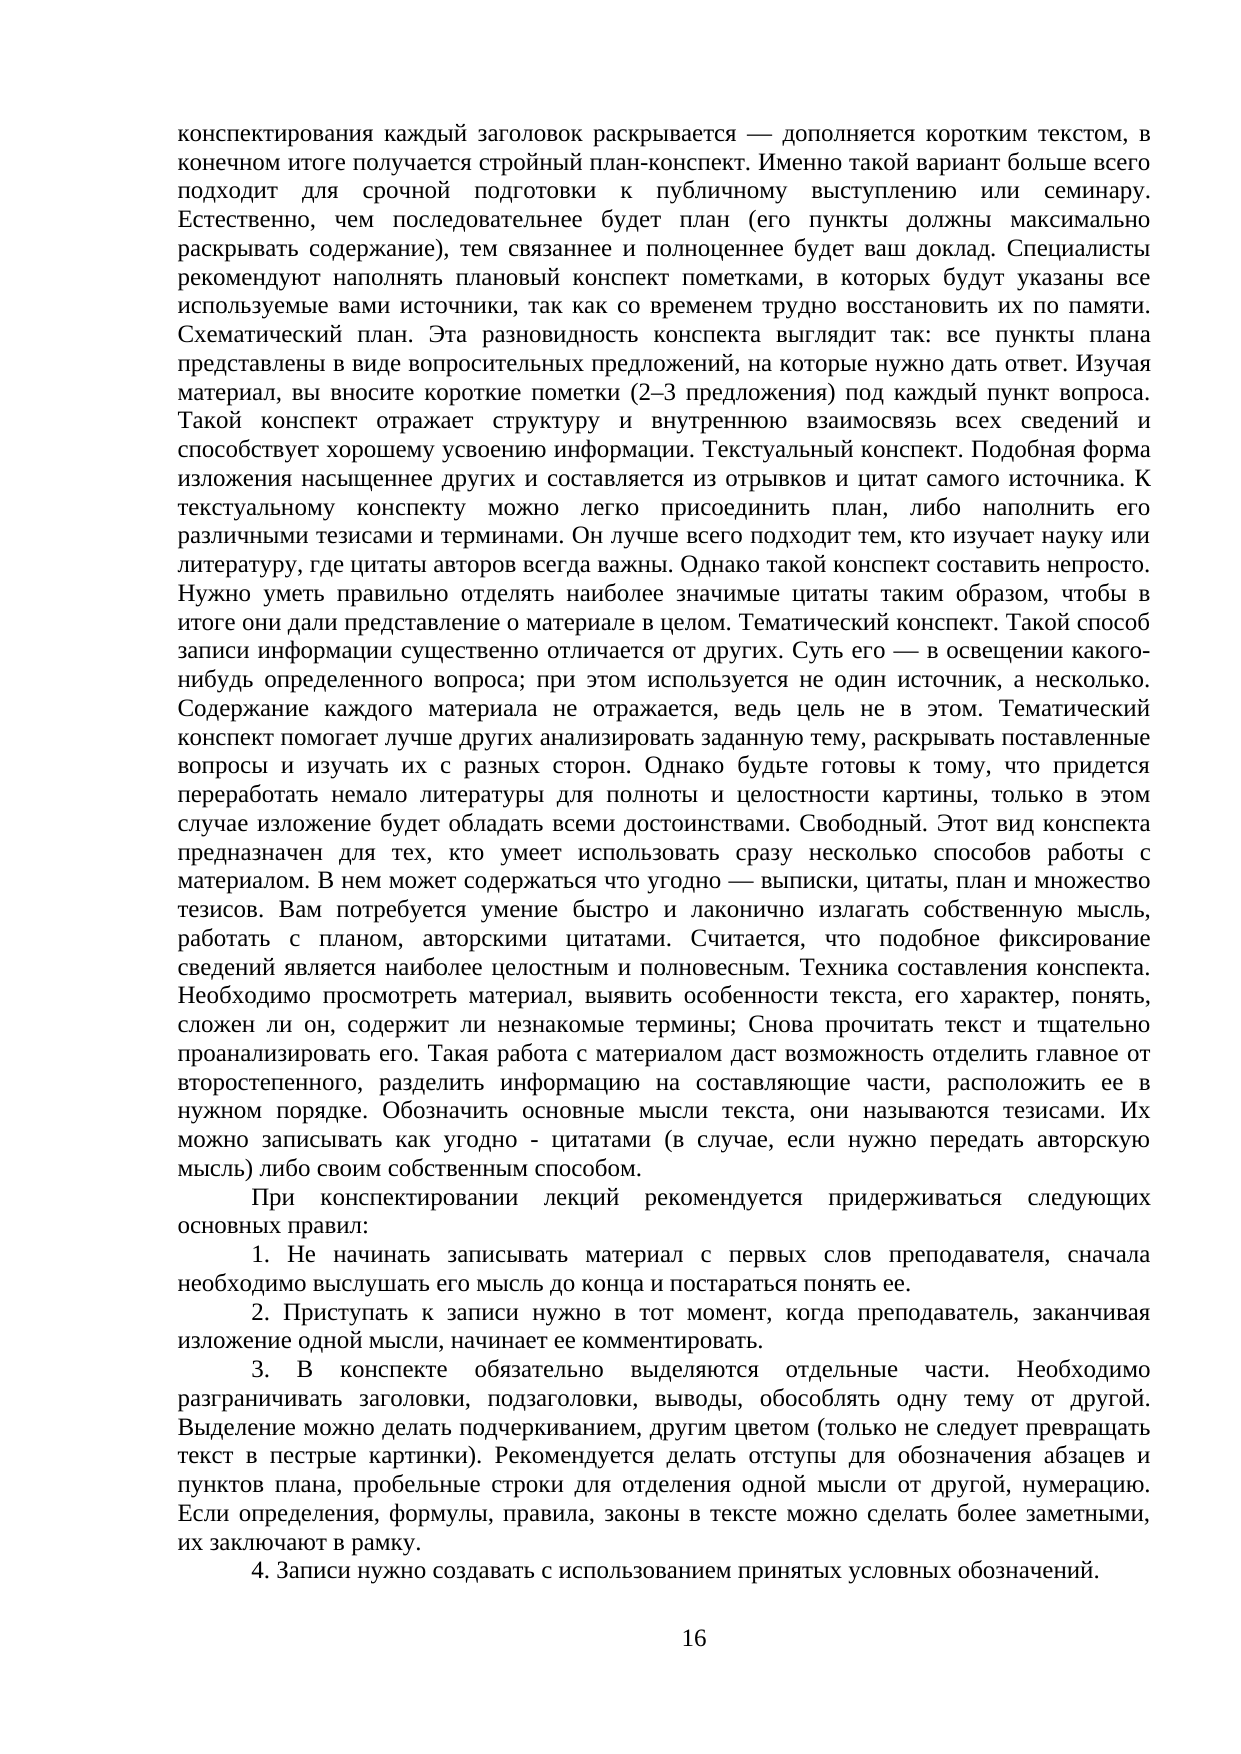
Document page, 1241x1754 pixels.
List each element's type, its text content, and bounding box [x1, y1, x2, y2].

text 2. Приступать к записи нужно в тот момент, когда преподаватель, заканчивая изложение одной мысли, начинает ее комментировать. [177, 1297, 1152, 1354]
text При конспектировании лекций рекомендуется придерживаться следующих основных правил: [177, 1182, 1152, 1239]
text 1. Не начинать записывать материал с первых слов преподавателя, сначала необходимо выслушать его мысль до конца и постараться понять ее. [177, 1239, 1152, 1297]
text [177, 118, 1152, 1182]
text 3. В конспекте обязательно выделяются отдельные части. Необходимо разграничивать заголовки, подзаголовки, выводы, обособлять одну тему от другой. Выделение можно делать подчеркиванием, другим цветом (только не следует превращать текст в пестрые картинки). Рекомендуется делать отступы для обозначения абзацев и пунктов плана, пробельные строки для отделения одной мысли от другой, нумерацию. Если определения, формулы, правила, законы в тексте можно сделать более заметными, их заключают в рамку. [177, 1354, 1152, 1556]
text 4. Записи нужно создавать с использованием принятых условных обозначений. [177, 1556, 1152, 1584]
